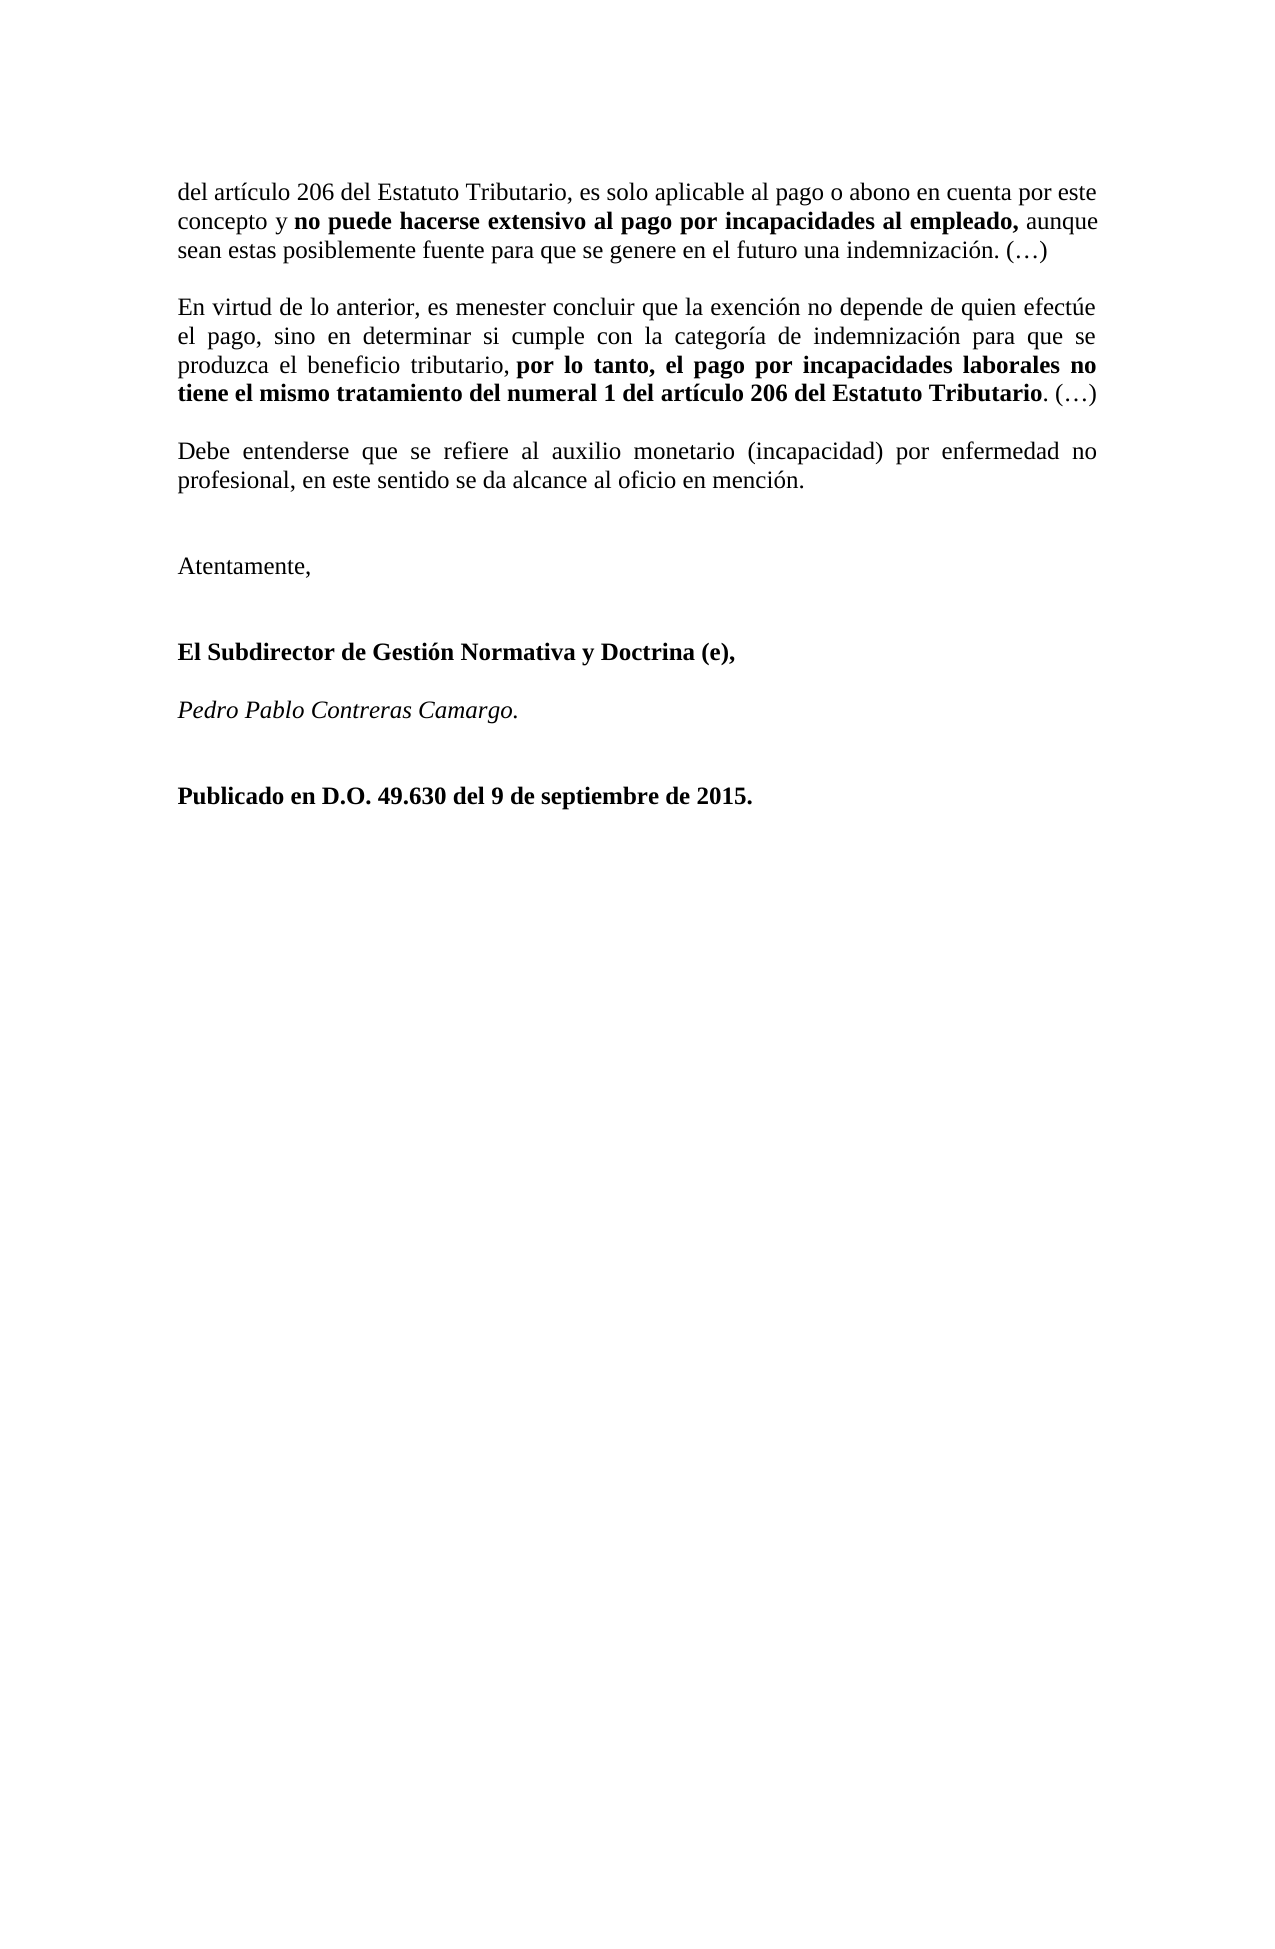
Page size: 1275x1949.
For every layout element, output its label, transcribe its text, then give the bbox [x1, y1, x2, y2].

text Publicado en D.O. 49.630 del 9 de septiembre de 2015. [177, 781, 1098, 810]
text El Subdirector de Gestión Normativa y Doctrina (e), [177, 637, 1098, 666]
text Debe entenderse que se refiere al auxilio monetario (incapacidad) por enfermedad no profesional, en este sentido se da alcance al oficio en mención. [177, 436, 1098, 493]
text Atentamente, [177, 551, 1098, 580]
text Pedro Pablo Contreras Camargo. [177, 695, 1098, 723]
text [177, 177, 1098, 263]
text En virtud de lo anterior, es menester concluir que la exención no depende de quien efectúe el pago, sino en determinar si cumple con la categoría de indemnización para que se produzca el beneficio tributario, por lo tanto, el pago por incapacidades laborales no tiene el mismo tratamiento del numeral 1 del artículo 206 del Estatuto Tributario. (…) [177, 292, 1098, 407]
